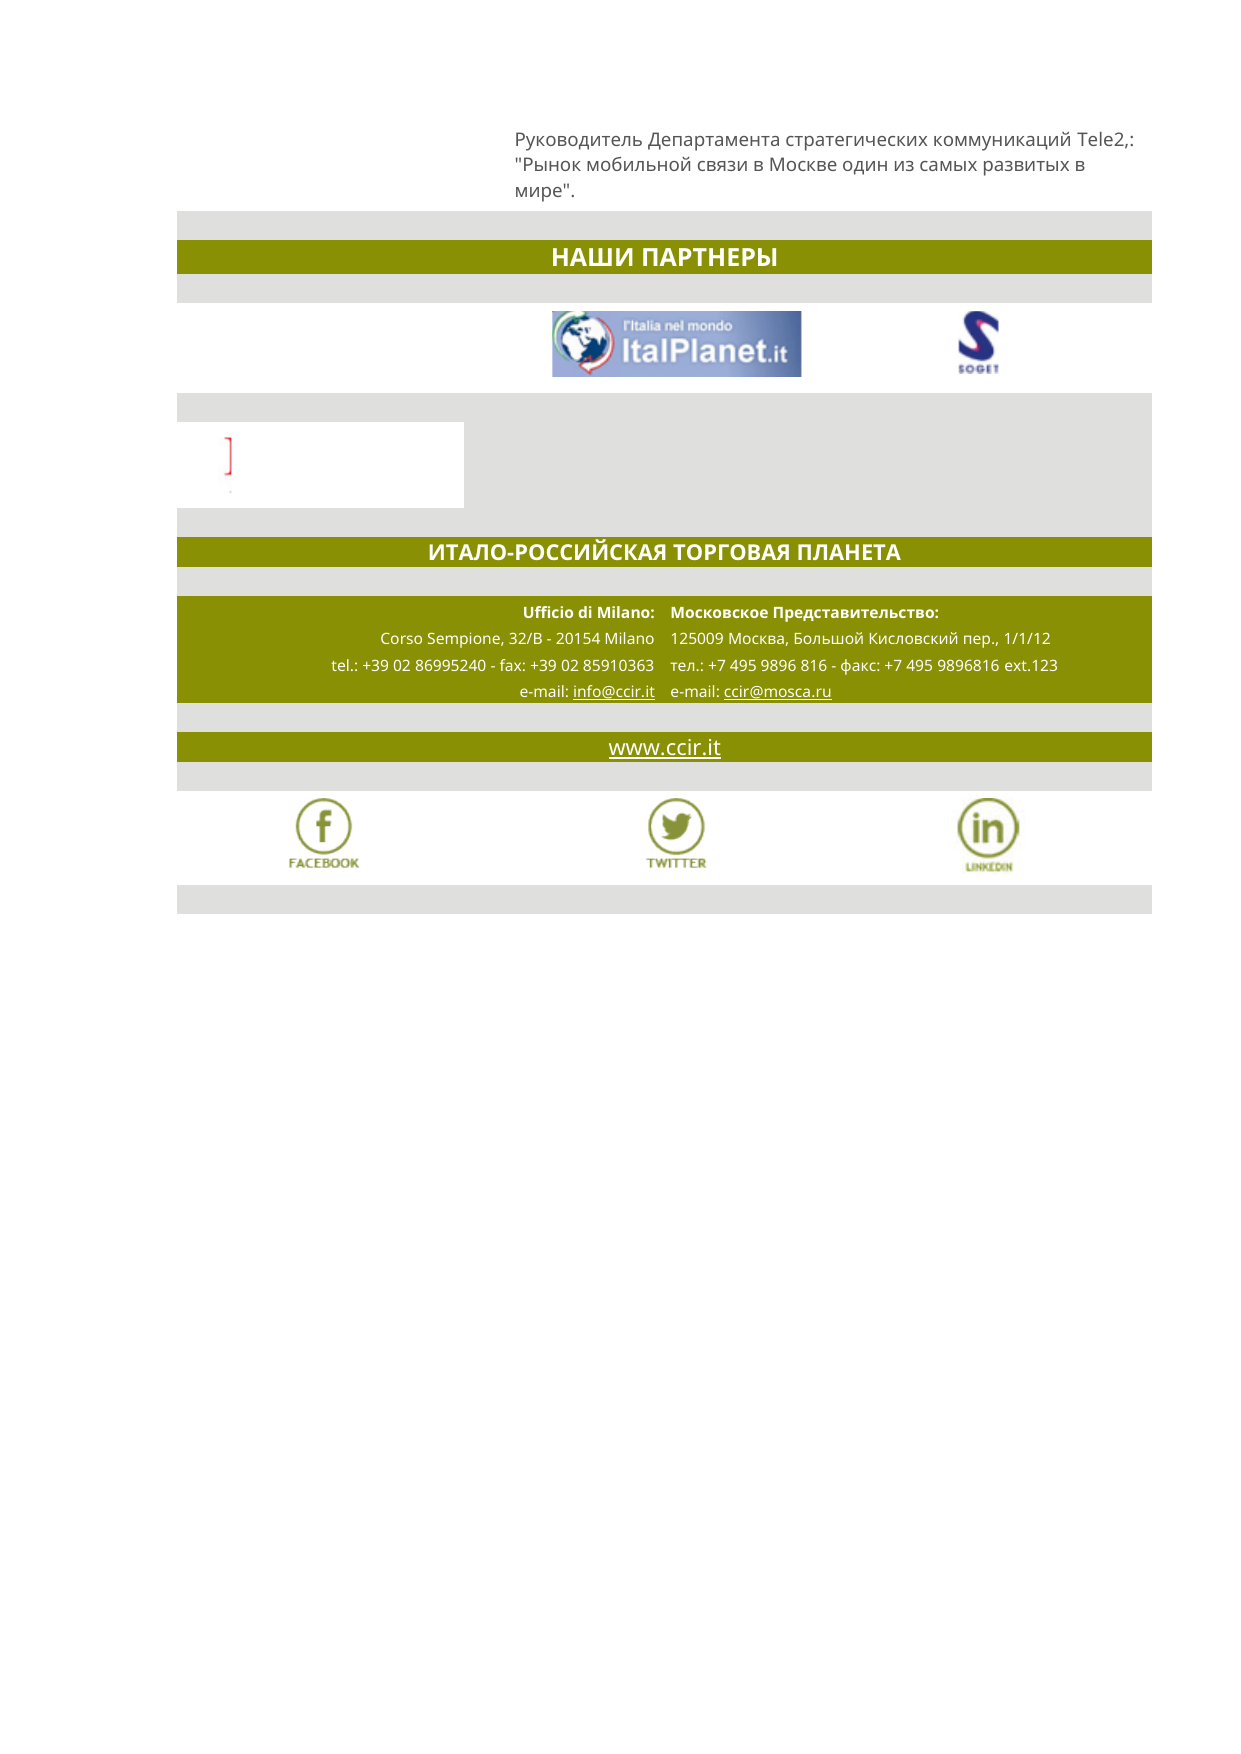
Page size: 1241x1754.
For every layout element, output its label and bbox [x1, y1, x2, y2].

picture [623, 798, 707, 873]
picture [950, 798, 1029, 878]
picture [288, 798, 392, 873]
table_header [177, 274, 1152, 303]
table_header [177, 885, 1152, 914]
table_header [177, 393, 1152, 537]
table_header [177, 762, 1152, 791]
picture [552, 311, 803, 377]
picture [200, 437, 232, 495]
table_header [177, 567, 1152, 596]
table_header [177, 703, 1152, 732]
picture [958, 311, 999, 374]
table_header [177, 211, 1152, 240]
